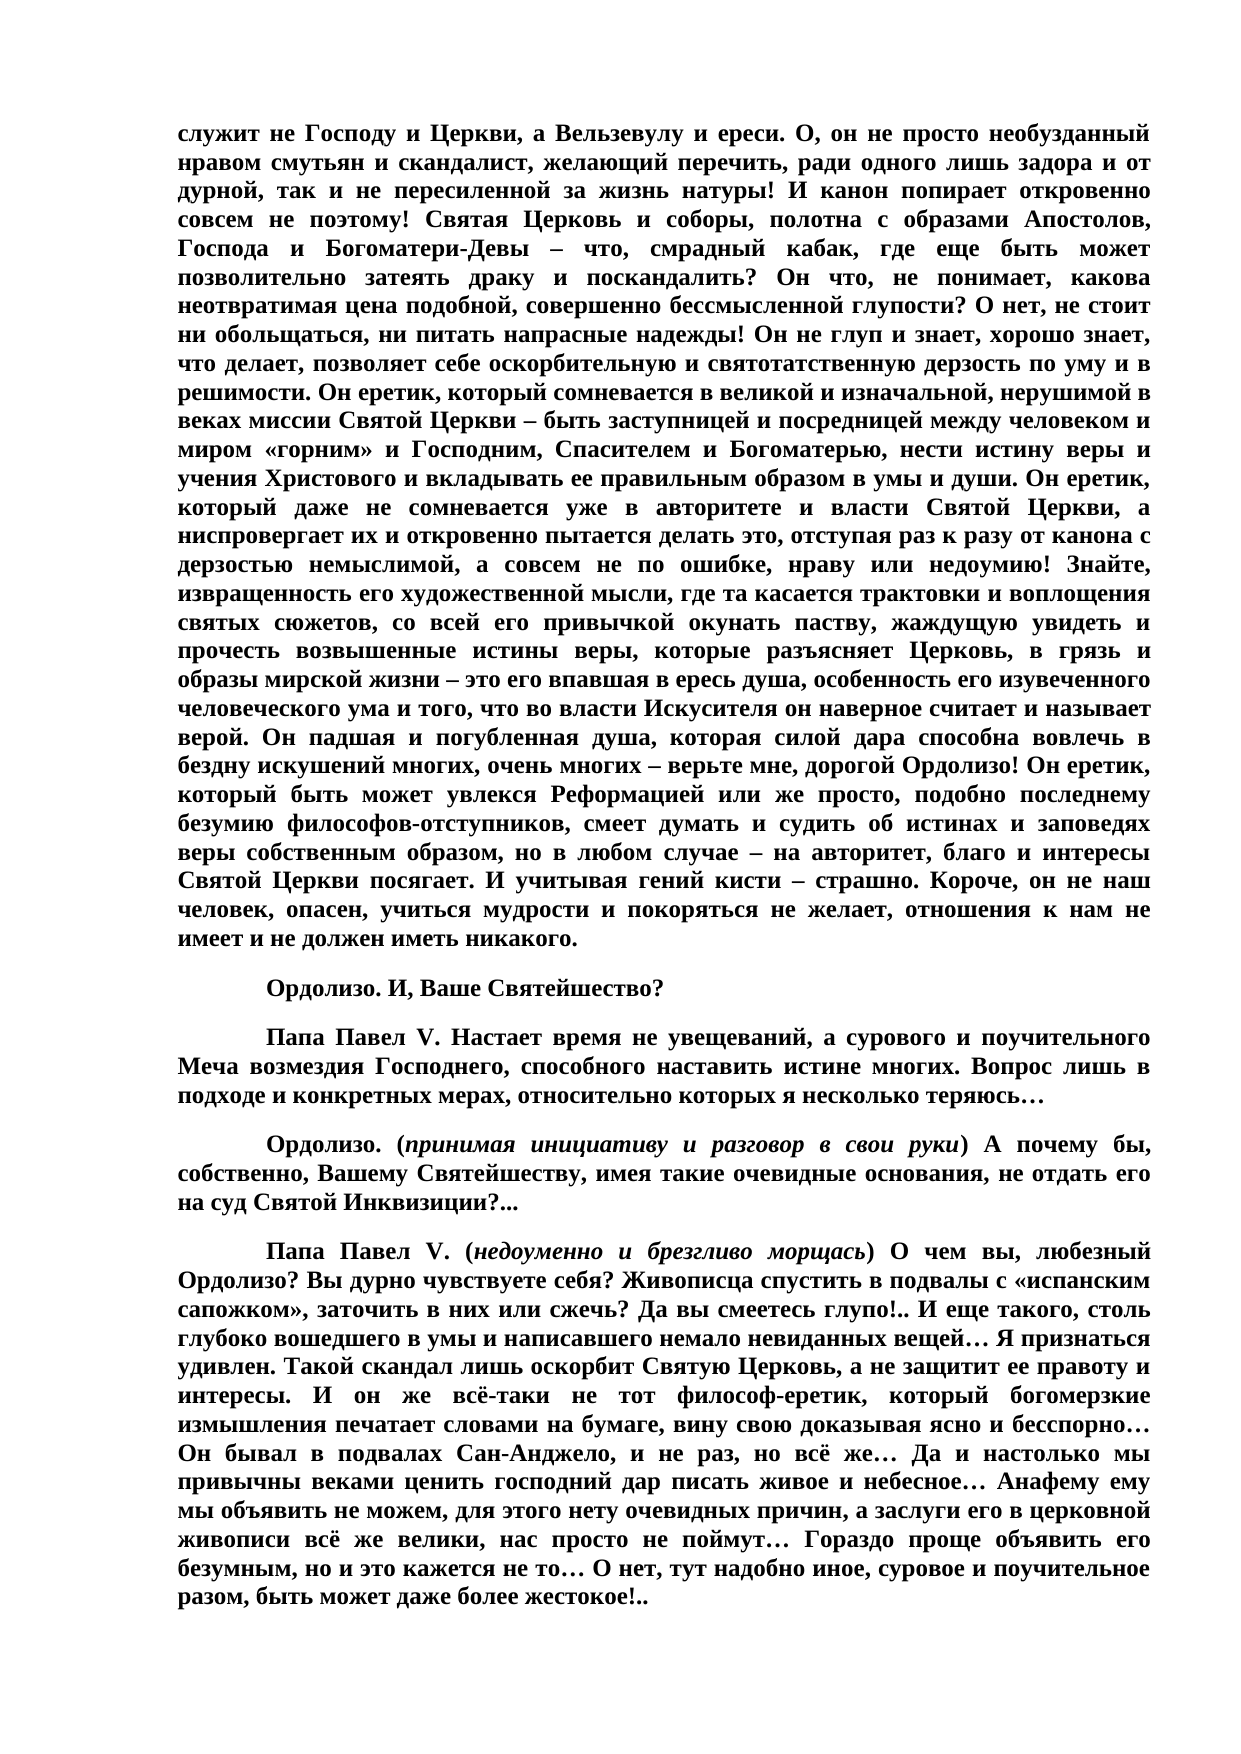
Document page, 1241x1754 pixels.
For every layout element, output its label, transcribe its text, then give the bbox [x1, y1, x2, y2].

text Папа Павел V. Настает время не увещеваний, а сурового и поучительного Меча возмездия Господнего, способного наставить истине многих. Вопрос лишь в подходе и конкретных мерах, относительно которых я несколько теряюсь… [177, 1022, 1152, 1108]
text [177, 118, 1152, 952]
text Ордолизо. И, Ваше Святейшество? [177, 973, 1152, 1001]
text Папа Павел V. (недоуменно и брезгливо морщась) О чем вы, любезный Ордолизо? Вы дурно чувствуете себя? Живописца спустить в подвалы с «испанским сапожком», заточить в них или сжечь? Да вы смеетесь глупо!.. И еще такого, столь глубоко вошедшего в умы и написавшего немало невиданных вещей… Я признаться удивлен. Такой скандал лишь оскорбит Святую Церковь, а не защитит ее правоту и интересы. И он же всё-таки не тот философ-еретик, который богомерзкие измышления печатает словами на бумаге, вину свою доказывая ясно и бесспорно… Он бывал в подвалах Сан-Анджело, и не раз, но всё же… Да и настолько мы привычны веками ценить господний дар писать живое и небесное… Анафему ему мы объявить не можем, для этого нету очевидных причин, а заслуги его в церковной живописи всё же велики, нас просто не поймут… Гораздо проще объявить его безумным, но и это кажется не то… О нет, тут надобно иное, суровое и поучительное разом, быть может даже более жестокое!.. [177, 1236, 1152, 1610]
text Ордолизо. (принимая инициативу и разговор в свои руки) А почему бы, собственно, Вашему Святейшеству, имея такие очевидные основания, не отдать его на суд Святой Инквизиции?... [177, 1129, 1152, 1216]
